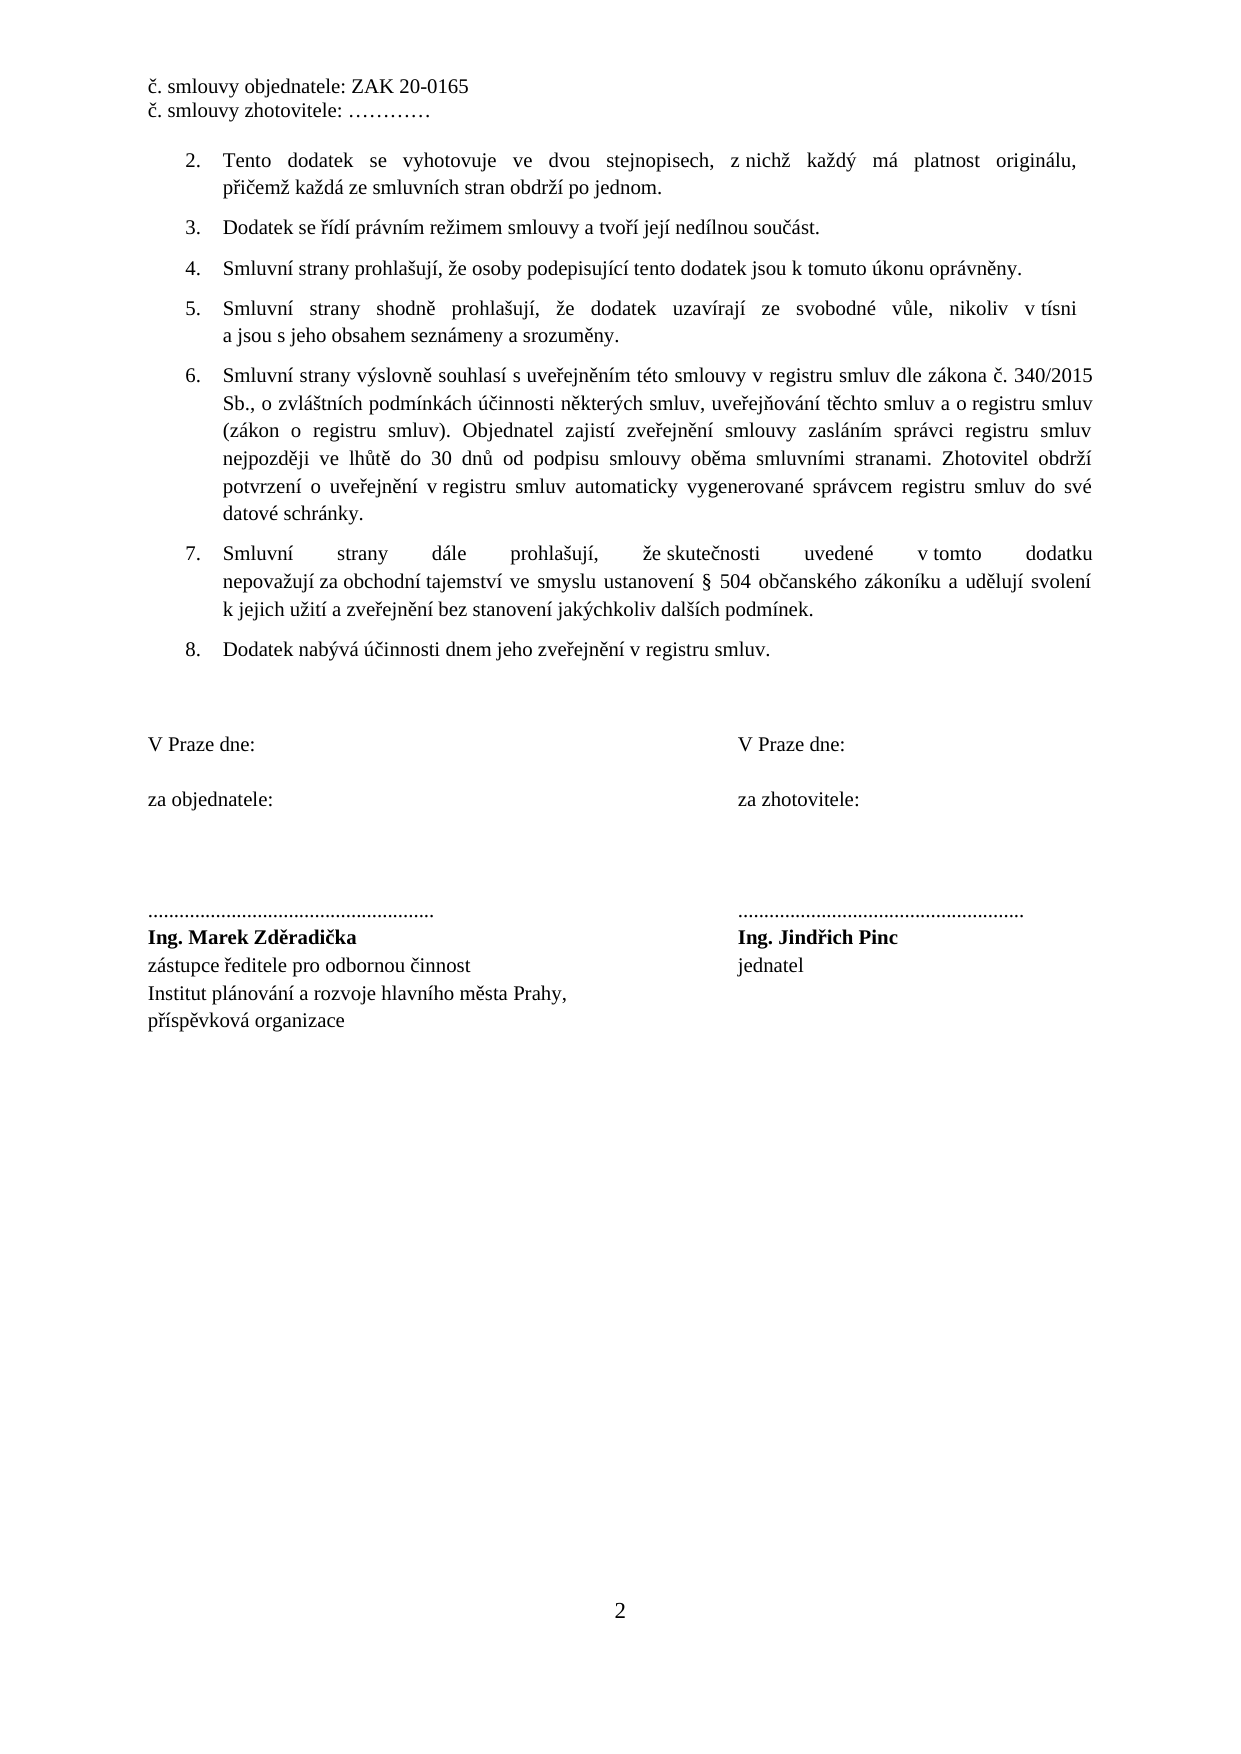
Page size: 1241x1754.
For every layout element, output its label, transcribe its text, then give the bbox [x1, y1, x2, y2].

text zástupce ředitele pro odbornou činnost jednatel [148, 953, 1093, 977]
list Dodatek se řídí právním režimem smlouvy a tvoří její nedílnou součást. [185, 215, 1093, 239]
text Ing. Marek Zděradička Ing. Jindřich Pinc [148, 925, 1093, 949]
text ....................................................... ....................................................... [148, 898, 1093, 922]
list Smluvní strany prohlašují, že osoby podepisující tento dodatek jsou k tomuto úkonu oprávněny. [185, 255, 1093, 279]
list Smluvní strany dále prohlašují, že skutečnosti uvedené v tomto dodatku nepovažují za obchodní tajemství ve smyslu ustanovení § 504 občanského zákoníku a udělují svolení k jejich užití a zveřejnění bez stanovení jakýchkoliv dalších podmínek. [185, 541, 1093, 621]
list Smluvní strany výslovně souhlasí s uveřejněním této smlouvy v registru smluv dle zákona č. 340/2015 Sb., o zvláštních podmínkách účinnosti některých smluv, uveřejňování těchto smluv a o registru smluv (zákon o registru smluv). Objednatel zajistí zveřejnění smlouvy zasláním správci registru smluv nejpozději ve lhůtě do 30 dnů od podpisu smlouvy oběma smluvními stranami. Zhotovitel obdrží potvrzení o uveřejnění v registru smluv automaticky vygenerované správcem registru smluv do své datové schránky. [185, 363, 1093, 525]
text za objednatele: za zhotovitele: [148, 787, 1093, 811]
list Tento dodatek se vyhotovuje ve dvou stejnopisech, z nichž každý má platnost originálu, přičemž každá ze smluvních stran obdrží po jednom. [185, 148, 1093, 199]
text V Praze dne: V Praze dne: [148, 732, 1093, 756]
list Dodatek nabývá účinnosti dnem jeho zveřejnění v registru smluv. [185, 637, 1093, 661]
text Institut plánování a rozvoje hlavního města Prahy, [148, 980, 1093, 1004]
text příspěvková organizace [148, 1008, 1093, 1032]
list Smluvní strany shodně prohlašují, že dodatek uzavírají ze svobodné vůle, nikoliv v tísni a jsou s jeho obsahem seznámeny a srozuměny. [185, 296, 1093, 347]
